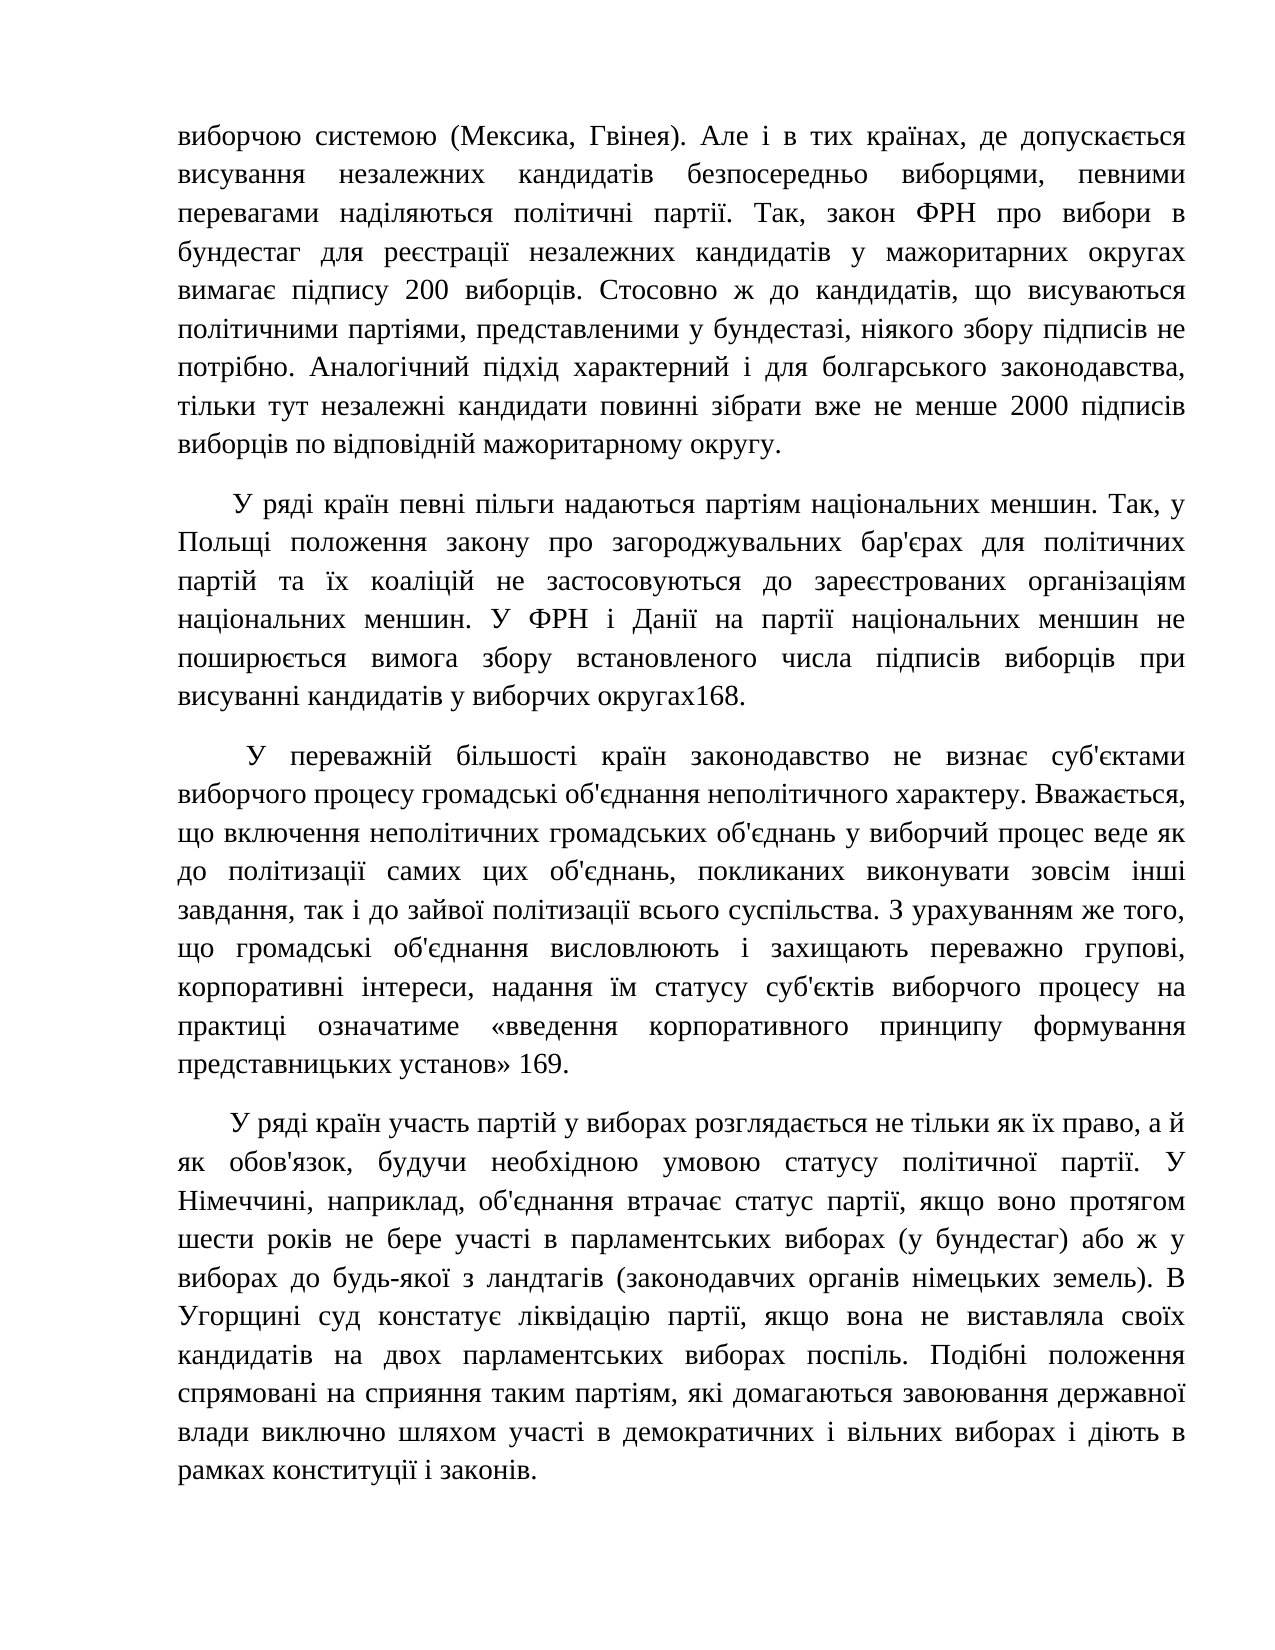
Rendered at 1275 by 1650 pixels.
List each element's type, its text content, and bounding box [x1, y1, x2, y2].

text У ряді країн певні пільги надаються партіям національних меншин. Так, у Польщі положення закону про загороджувальних бар'єрах для політичних партій та їх коаліцій не застосовуються до зареєстрованих організаціям національних меншин. У ФРН і Данії на партії національних меншин не поширюється вимога збору встановленого числа підписів виборців при висуванні кандидатів у виборчих округах168. [177, 486, 1186, 712]
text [177, 118, 1186, 460]
text У переважній більшості країн законодавство не визнає суб'єктами виборчого процесу громадські об'єднання неполітичного характеру. Вважається, що включення неполітичних громадських об'єднань у виборчий процес веде як до політизації самих цих об'єднань, покликаних виконувати зовсім інші завдання, так і до зайвої політизації всього суспільства. З урахуванням же того, що громадські об'єднання висловлюють і захищають переважно групові, корпоративні інтереси, надання їм статусу суб'єктів виборчого процесу на практиці означатиме «введення корпоративного принципу формування представницьких установ» 169. [177, 738, 1186, 1080]
text У ряді країн участь партій у виборах розглядається не тільки як їх право, а й як обов'язок, будучи необхідною умовою статусу політичної партії. У Німеччині, наприклад, об'єднання втрачає статус партії, якщо воно протягом шести років не бере участі в парламентських виборах (у бундестаг) або ж у виборах до будь-якої з ландтагів (законодавчих органів німецьких земель). В Угорщині суд констатує ліквідацію партії, якщо вона не виставляла своїх кандидатів на двох парламентських виборах поспіль. Подібні положення спрямовані на сприяння таким партіям, які домагаються завоювання державної влади виключно шляхом участі в демократичних і вільних виборах і діють в рамках конституції і законів. [177, 1106, 1186, 1486]
